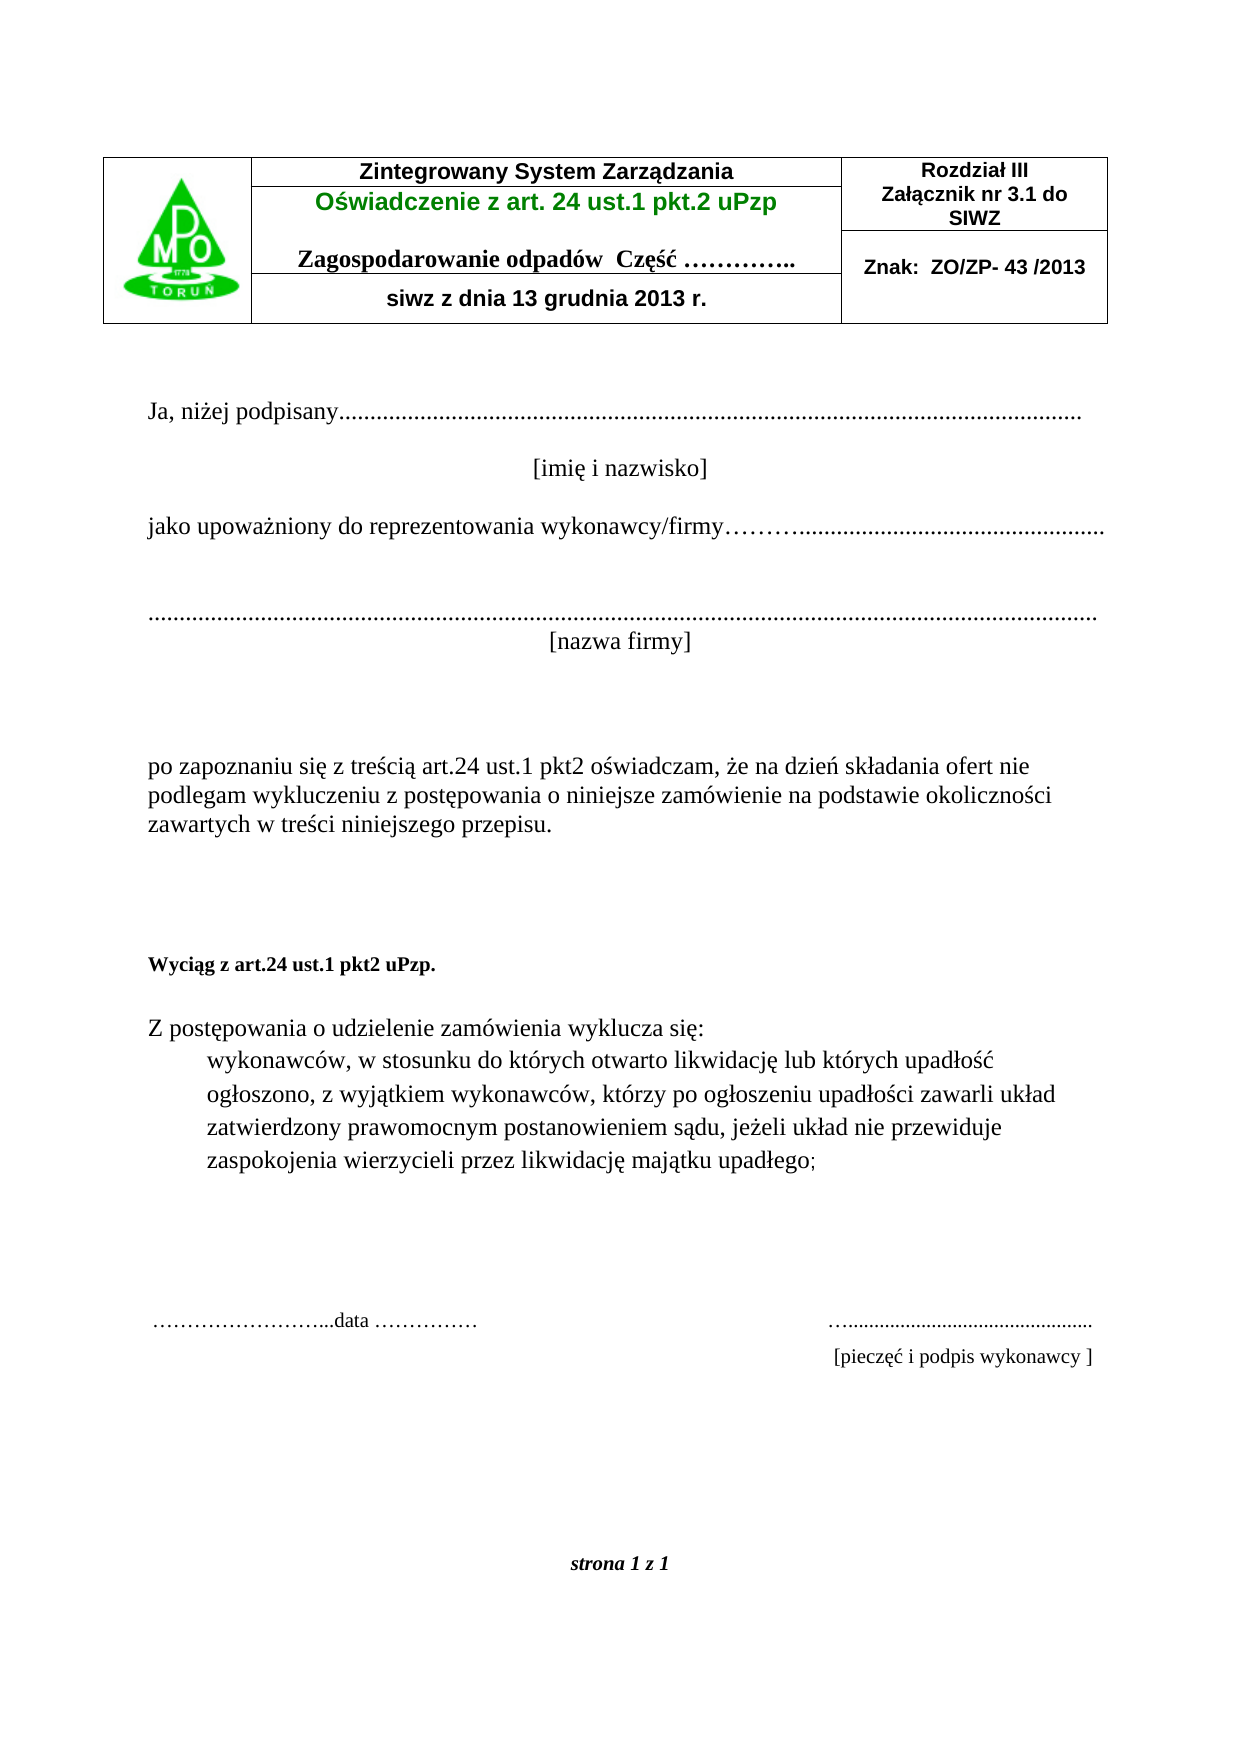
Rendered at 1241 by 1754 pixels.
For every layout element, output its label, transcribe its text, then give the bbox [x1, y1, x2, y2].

text [imię i nazwisko] [148, 453, 1093, 482]
text [nazwa firmy] [148, 626, 1093, 654]
text Wyciąg z art.24 ust.1 pkt2 uPzp. [148, 952, 1093, 976]
picture [114, 173, 248, 307]
text po zapoznaniu się z treścią art.24 ust.1 pkt2 oświadczam, że na dzień składania ofert nie podlegam wykluczeniu z postępowania o niniejsze zamówienie na podstawie okoliczności zawartych w treści niniejszego przepisu. [148, 751, 1093, 838]
table_header Zintegrowany System Zarządzania [252, 158, 841, 186]
text ........................................................................................................................................................ [148, 597, 1107, 626]
list Z postępowania o udzielenie zamówienia wyklucza się: [148, 1013, 1093, 1041]
text Ja, niżej podpisany....................................................................................................................... [148, 396, 1122, 424]
list wykonawców, w stosunku do których otwarto likwidację lub których upadłość ogłoszono, z wyjątkiem wykonawców, którzy po ogłoszeniu upadłości zawarli układ zatwierdzony prawomocnym postanowieniem sądu, jeżeli układ nie przewiduje zaspokojenia wierzycieli przez likwidację majątku upadłego; [207, 1046, 1093, 1173]
text jako upoważniony do reprezentowania wykonawcy/firmy………................................................. [148, 511, 1122, 539]
text strona 1 z 1 [148, 1550, 1093, 1574]
table_cell siwz z dnia 13 grudnia 2013 r. [252, 274, 841, 322]
text ……………………...data …………… …............................................... [148, 1308, 1093, 1332]
table_cell Znak: ZO/ZP- 43 /2013 [842, 231, 1107, 322]
table_cell Oświadczenie z art. 24 ust.1 pkt.2 uPzp Zagospodarowanie odpadów Część ………….. [252, 187, 841, 273]
table_header Rozdział III Załącznik nr 3.1 do SIWZ [842, 158, 1107, 230]
table_header [104, 158, 251, 322]
text [pieczęć i podpis wykonawcy ] [148, 1344, 1093, 1368]
